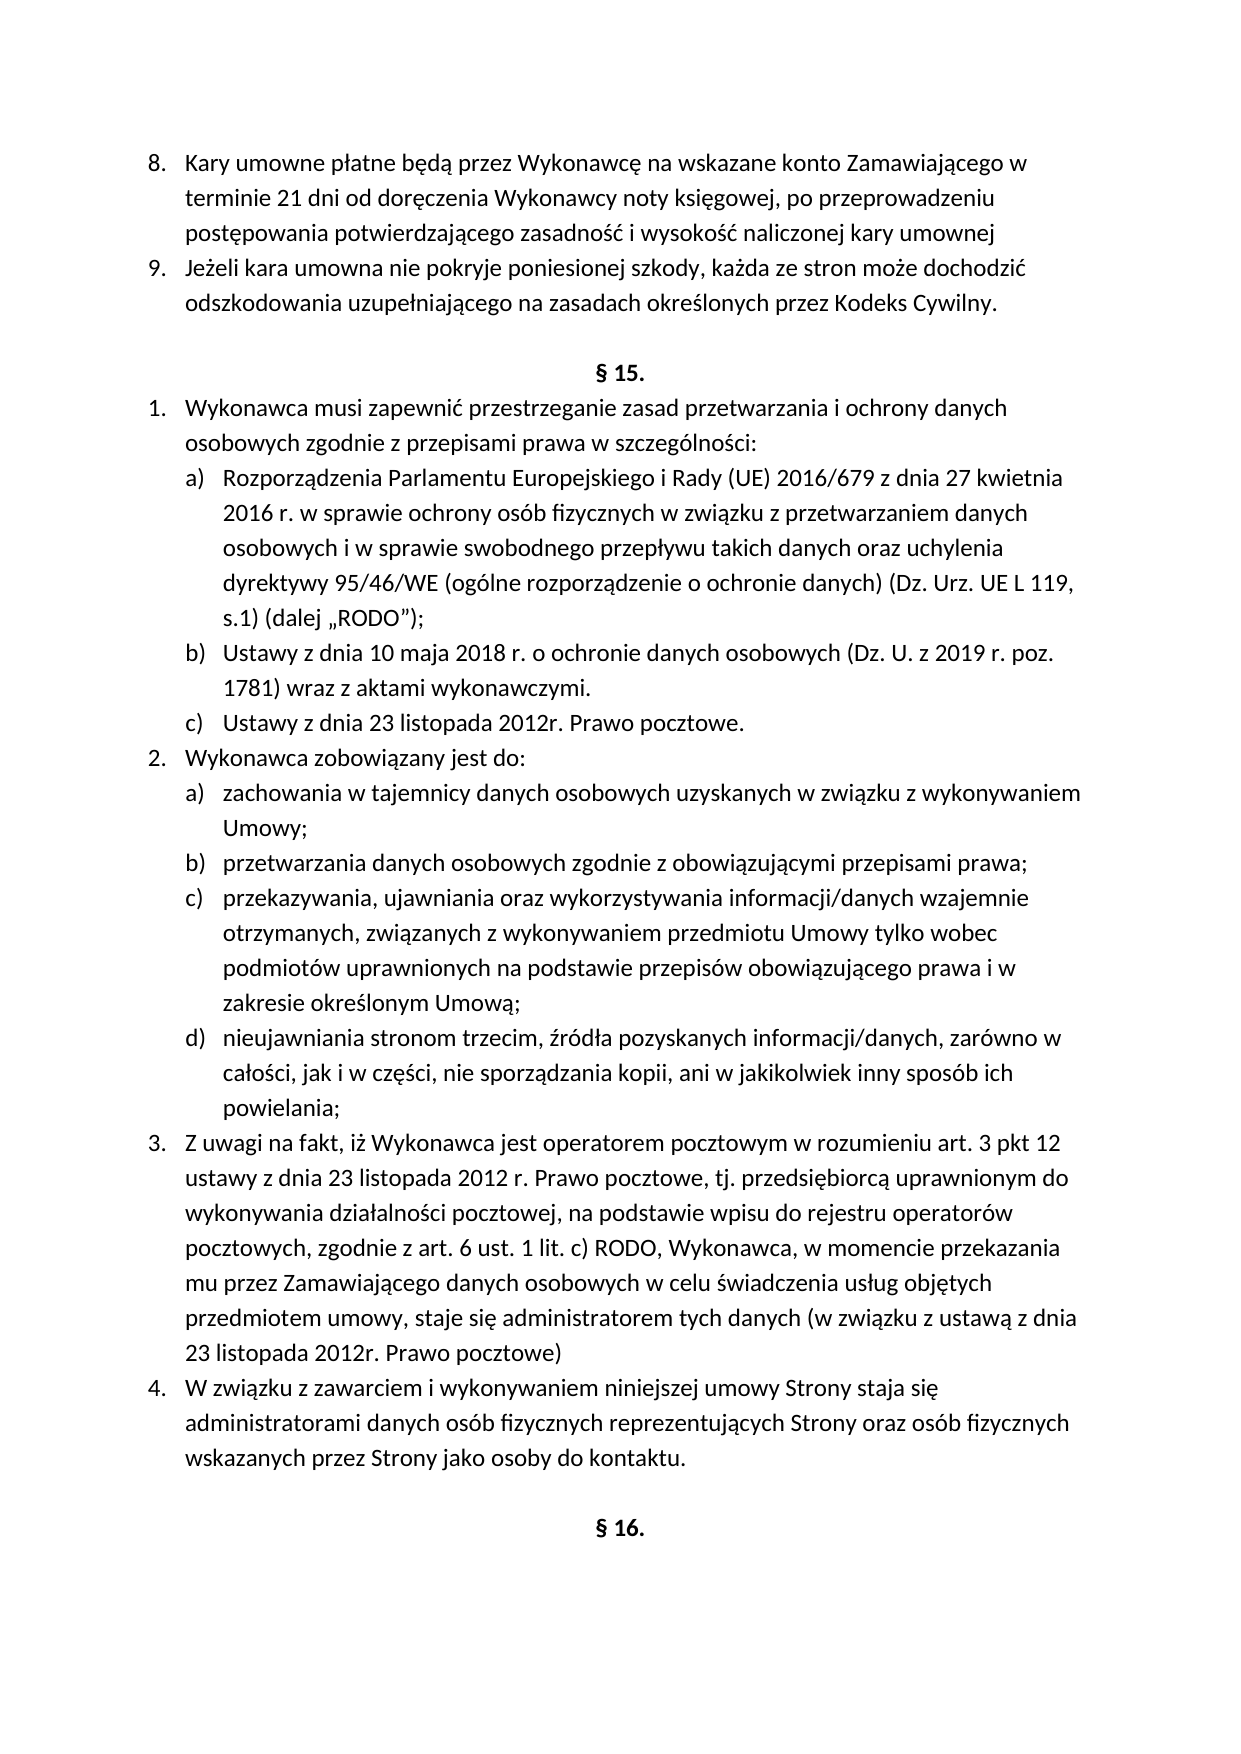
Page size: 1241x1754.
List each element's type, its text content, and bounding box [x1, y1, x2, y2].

list nieujawniania stronom trzecim, źródła pozyskanych informacji/danych, zarówno w całości, jak i w części, nie sporządzania kopii, ani w jakikolwiek inny sposób ich powielania; [185, 1023, 1093, 1123]
list Rozporządzenia Parlamentu Europejskiego i Rady (UE) 2016/679 z dnia 27 kwietnia 2016 r. w sprawie ochrony osób fizycznych w związku z przetwarzaniem danych osobowych i w sprawie swobodnego przepływu takich danych oraz uchylenia dyrektywy 95/46/WE (ogólne rozporządzenie o ochronie danych) (Dz. Urz. UE L 119, s.1) (dalej „RODO”); [185, 463, 1093, 633]
list Jeżeli kara umowna nie pokryje poniesionej szkody, każda ze stron może dochodzić odszkodowania uzupełniającego na zasadach określonych przez Kodeks Cywilny. [148, 253, 1093, 318]
list zachowania w tajemnicy danych osobowych uzyskanych w związku z wykonywaniem Umowy; [185, 778, 1093, 843]
list Z uwagi na fakt, iż Wykonawca jest operatorem pocztowym w rozumieniu art. 3 pkt 12 ustawy z dnia 23 listopada 2012 r. Prawo pocztowe, tj. przedsiębiorcą uprawnionym do wykonywania działalności pocztowej, na podstawie wpisu do rejestru operatorów pocztowych, zgodnie z art. 6 ust. 1 lit. c) RODO, Wykonawca, w momencie przekazania mu przez Zamawiającego danych osobowych w celu świadczenia usług objętych przedmiotem umowy, staje się administratorem tych danych (w związku z ustawą z dnia 23 listopada 2012r. Prawo pocztowe) [148, 1128, 1093, 1368]
list Ustawy z dnia 23 listopada 2012r. Prawo pocztowe. [185, 708, 1093, 738]
text § 15. [148, 358, 1093, 388]
list Kary umowne płatne będą przez Wykonawcę na wskazane konto Zamawiającego w terminie 21 dni od doręczenia Wykonawcy noty księgowej, po przeprowadzeniu postępowania potwierdzającego zasadność i wysokość naliczonej kary umownej [148, 148, 1093, 248]
list W związku z zawarciem i wykonywaniem niniejszej umowy Strony staja się administratorami danych osób fizycznych reprezentujących Strony oraz osób fizycznych wskazanych przez Strony jako osoby do kontaktu. [148, 1373, 1093, 1473]
list przetwarzania danych osobowych zgodnie z obowiązującymi przepisami prawa; [185, 848, 1093, 878]
list przekazywania, ujawniania oraz wykorzystywania informacji/danych wzajemnie otrzymanych, związanych z wykonywaniem przedmiotu Umowy tylko wobec podmiotów uprawnionych na podstawie przepisów obowiązującego prawa i w zakresie określonym Umową; [185, 883, 1093, 1018]
list Ustawy z dnia 10 maja 2018 r. o ochronie danych osobowych (Dz. U. z 2019 r. poz. 1781) wraz z aktami wykonawczymi. [185, 638, 1093, 703]
list Wykonawca musi zapewnić przestrzeganie zasad przetwarzania i ochrony danych osobowych zgodnie z przepisami prawa w szczególności: [148, 393, 1093, 458]
list Wykonawca zobowiązany jest do: [148, 743, 1093, 773]
text § 16. [148, 1513, 1093, 1543]
